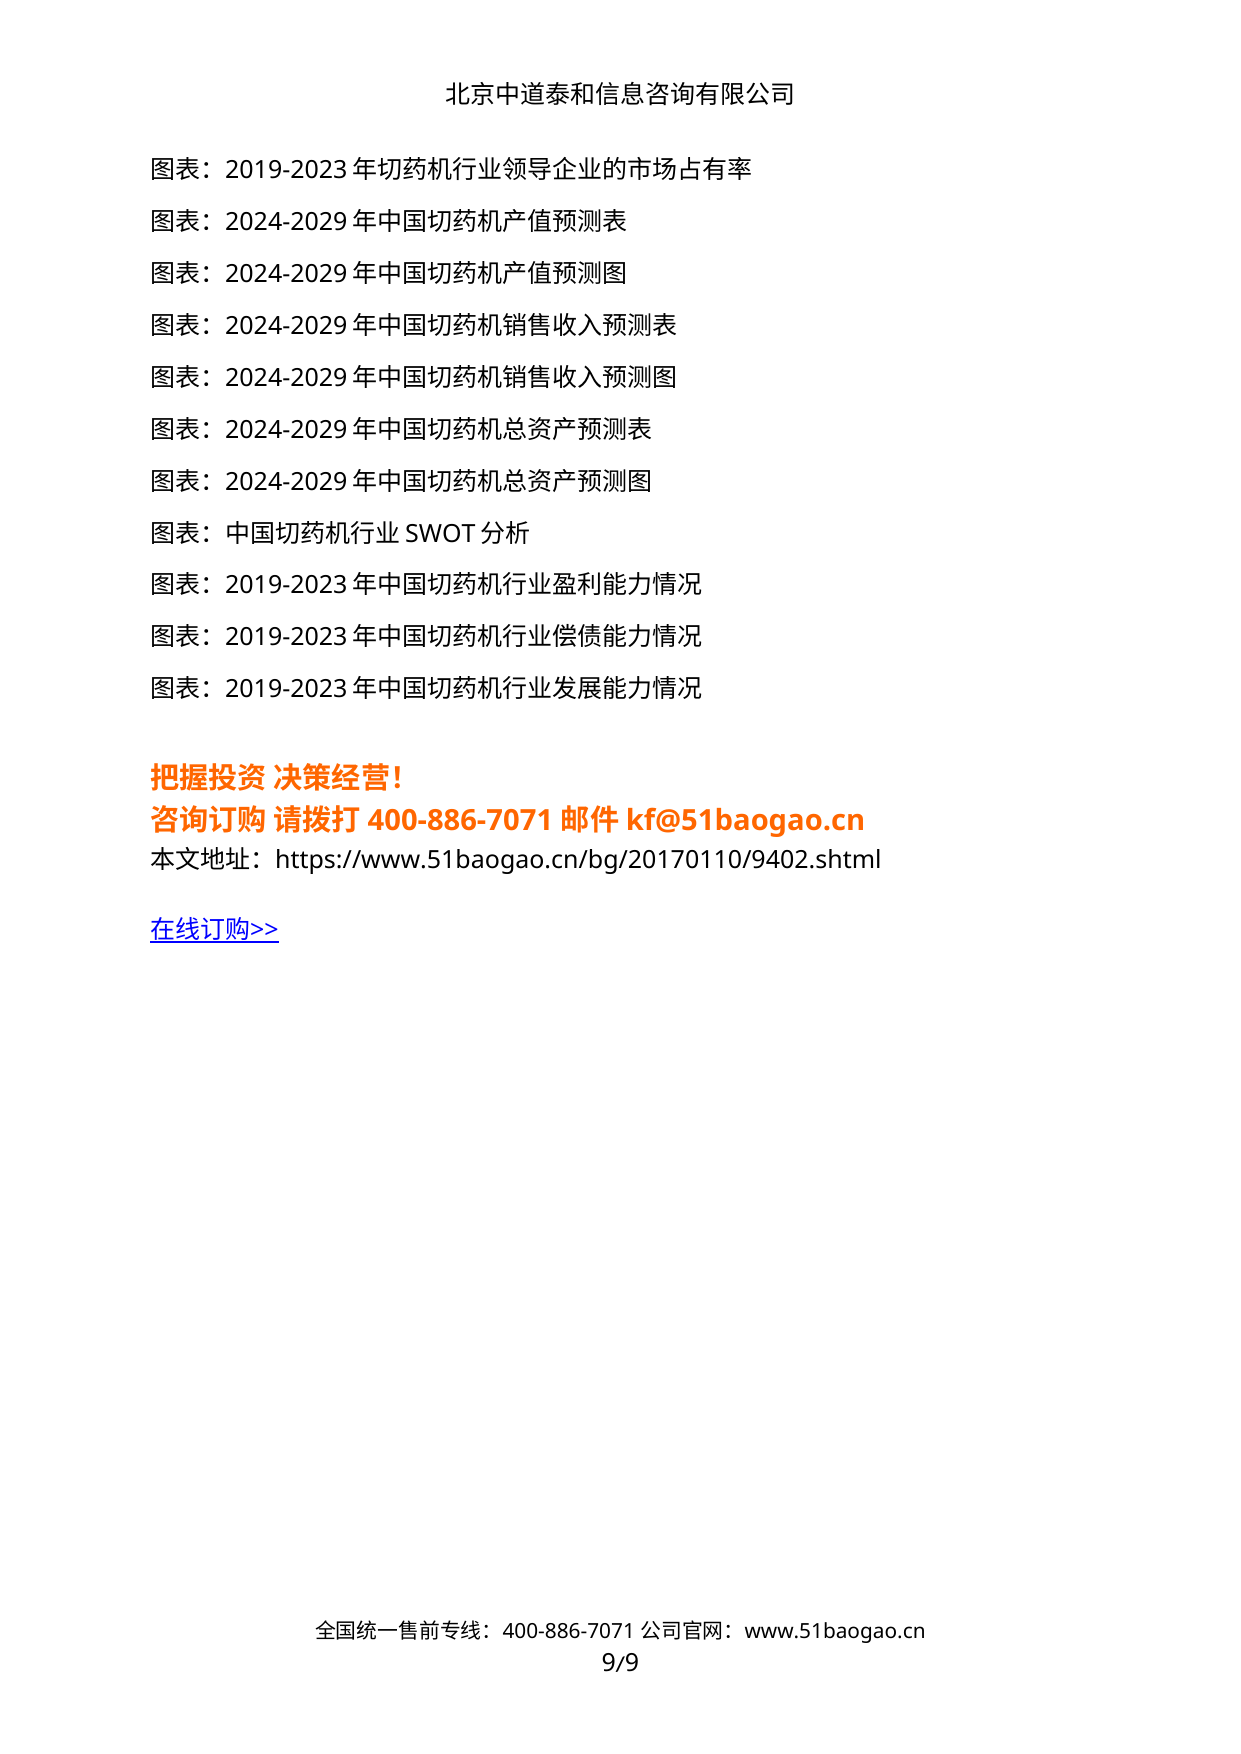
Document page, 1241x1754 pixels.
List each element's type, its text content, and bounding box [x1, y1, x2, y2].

text 图表：2024-2029年中国切药机总资产预测图 [150, 461, 1090, 497]
text 图表：2024-2029年中国切药机总资产预测表 [150, 409, 1090, 446]
text 图表：2024-2029年中国切药机销售收入预测图 [150, 357, 1090, 394]
text 图表：2019-2023年切药机行业领导企业的市场占有率 [150, 150, 1090, 186]
text 图表：2019-2023年中国切药机行业盈利能力情况 [150, 565, 1090, 601]
text 图表：中国切药机行业SWOT分析 [150, 513, 1090, 549]
text 图表：2024-2029年中国切药机产值预测表 [150, 202, 1090, 238]
text 把握投资 决策经营！咨询订购 请拨打 400-886-7071 邮件 kf@51baogao.cn本文地址：https://www.51baogao.cn/bg/20170110/9402.shtml [150, 721, 1090, 876]
text 图表：2019-2023年中国切药机行业发展能力情况 [150, 669, 1090, 705]
text 图表：2024-2029年中国切药机销售收入预测表 [150, 306, 1090, 342]
text 在线订购>> [150, 876, 1090, 946]
text 图表：2019-2023年中国切药机行业偿债能力情况 [150, 617, 1090, 653]
text 图表：2024-2029年中国切药机产值预测图 [150, 254, 1090, 290]
